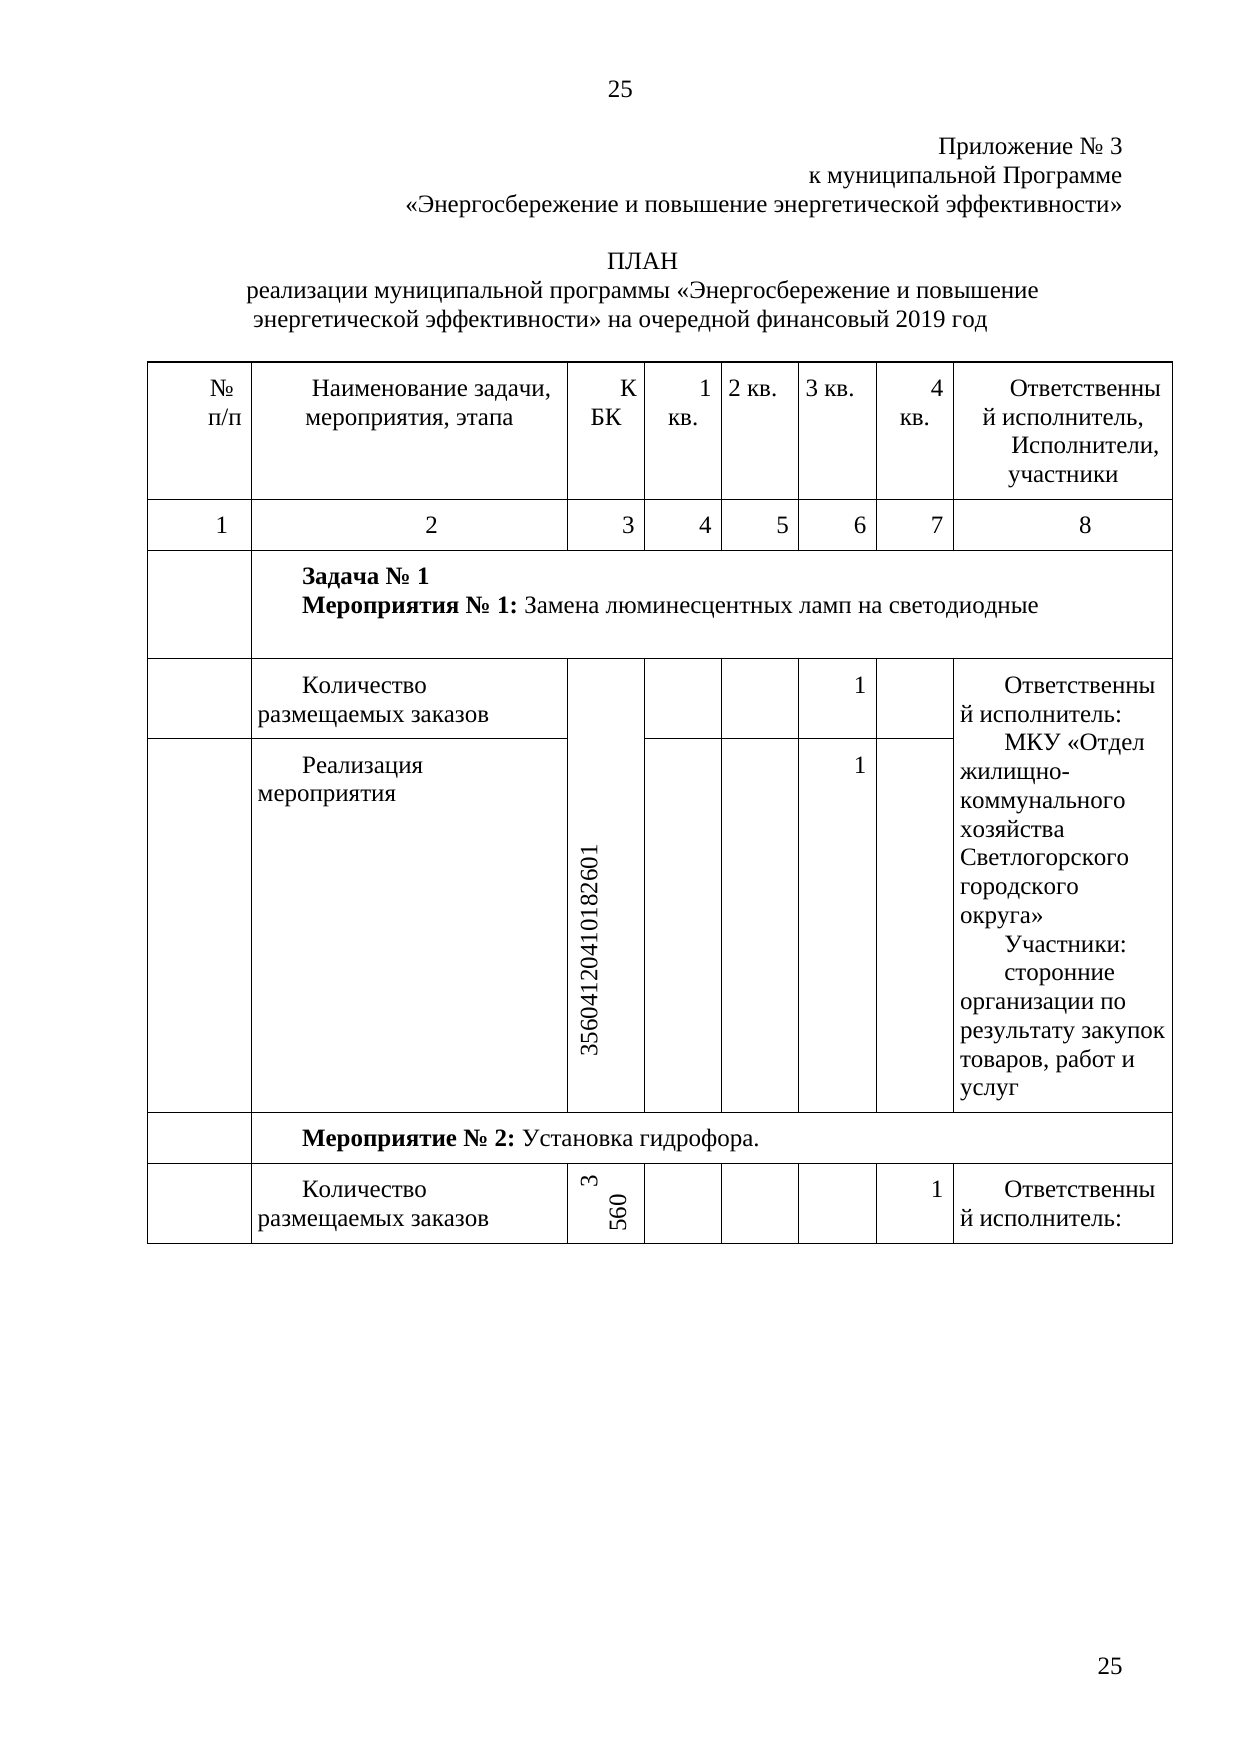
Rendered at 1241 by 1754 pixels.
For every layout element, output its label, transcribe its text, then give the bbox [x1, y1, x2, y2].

text Приложение № 3 [118, 131, 1122, 160]
table_cell [645, 739, 721, 1112]
table_cell [148, 1113, 251, 1163]
table_cell [148, 1164, 251, 1243]
table_cell 7 [877, 500, 953, 550]
table_header 3 кв. [799, 363, 876, 499]
table_cell 2 [252, 500, 567, 550]
table_cell Мероприятие № 2: Установка гидрофора. [252, 1113, 1172, 1163]
table_cell 35604120410182601 [568, 1164, 644, 1243]
table_cell [148, 551, 251, 658]
table_cell 3 [568, 500, 644, 550]
table_cell [722, 1164, 798, 1243]
table_cell Реализация мероприятия [252, 739, 567, 1112]
table_cell 8 [954, 500, 1172, 550]
table_cell 1 [799, 739, 876, 1112]
table_header КБК [568, 363, 644, 499]
table_header 2 кв. [722, 363, 798, 499]
table_cell Задача № 1 Мероприятия № 1: Замена люминесцентных ламп на светодиодные [252, 551, 1172, 658]
table_cell 1 [148, 500, 251, 550]
table_cell [148, 739, 251, 1112]
table_cell [645, 1164, 721, 1243]
table_cell 35604120410182601 [568, 659, 644, 1112]
table_cell Количество размещаемых заказов [252, 659, 567, 738]
table_cell [722, 659, 798, 738]
table_cell 6 [799, 500, 876, 550]
table_header № п/п [148, 363, 251, 499]
table_cell [645, 659, 721, 738]
text «Энергосбережение и повышение энергетической эффективности» [118, 189, 1122, 218]
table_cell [954, 1164, 1172, 1243]
table_cell 1 [799, 659, 876, 738]
table_cell [877, 659, 953, 738]
table_header Ответственный исполнитель, Исполнители, участники [954, 363, 1172, 499]
table_header Наименование задачи, мероприятия, этапа [252, 363, 567, 499]
text ПЛАН [118, 246, 1122, 275]
table_cell [148, 659, 251, 738]
text реализации муниципальной программы «Энергосбережение и повышение энергетической эффективности» на очередной финансовый 2019 год [118, 275, 1122, 333]
table_header 1 кв. [645, 363, 721, 499]
table_cell Количество размещаемых заказов [252, 1164, 567, 1243]
table_cell [722, 739, 798, 1112]
table_cell 4 [645, 500, 721, 550]
table_header 4 кв. [877, 363, 953, 499]
table_cell [799, 1164, 876, 1243]
text к муниципальной Программе [118, 160, 1122, 189]
table_cell 1 [877, 1164, 953, 1243]
table_cell 5 [722, 500, 798, 550]
table_cell [877, 739, 953, 1112]
